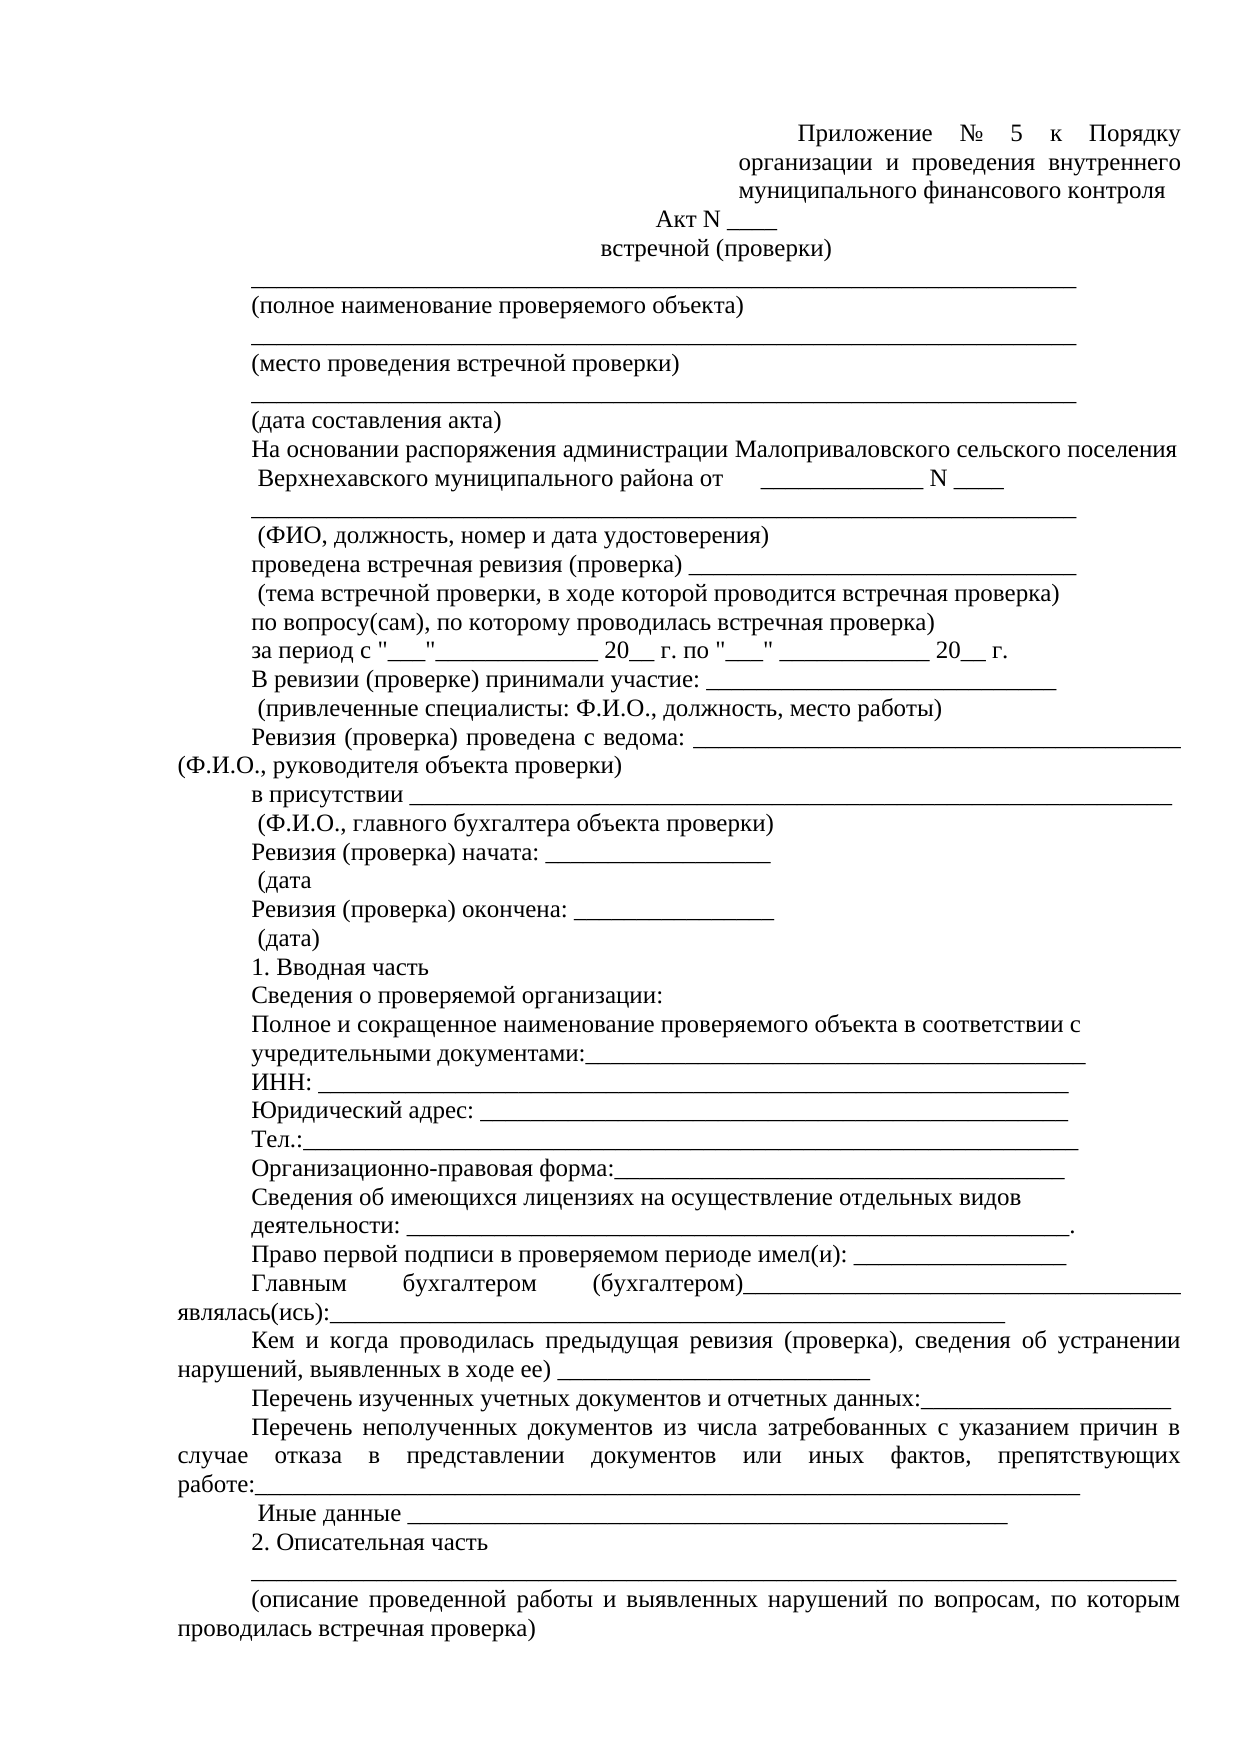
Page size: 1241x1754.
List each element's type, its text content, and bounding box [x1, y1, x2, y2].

text ИНН: ____________________________________________________________ [177, 1067, 1181, 1096]
text 1. Вводная часть [177, 952, 1181, 981]
text Главным бухгалтером (бухгалтером)___________________________________ являлась(ись):______________________________________________________ [177, 1268, 1181, 1326]
text Юридический адрес: _______________________________________________ [177, 1096, 1181, 1124]
text Акт N ____ [177, 204, 1181, 233]
text __________________________________________________________________ [177, 262, 1181, 291]
text по вопросу(сам), по которому проводилась встречная проверка) [177, 607, 1181, 636]
text Сведения об имеющихся лицензиях на осуществление отдельных видов [177, 1182, 1181, 1211]
text Организационно-правовая форма:____________________________________ [177, 1153, 1181, 1182]
text встречной (проверки) [177, 233, 1181, 262]
text __________________________________________________________________ [177, 377, 1181, 406]
text (место проведения встречной проверки) [177, 348, 1181, 377]
text Ревизия (проверка) начата: __________________ [177, 837, 1181, 866]
text (описание проведенной работы и выявленных нарушений по вопросам, по которым проводилась встречная проверка) [177, 1584, 1181, 1642]
text (тема встречной проверки, в ходе которой проводится встречная проверка) [177, 578, 1181, 607]
text 2. Описательная часть [177, 1527, 1181, 1556]
text Ревизия (проверка) окончена: ________________ [177, 894, 1181, 923]
text деятельности: _____________________________________________________. [177, 1211, 1181, 1239]
text __________________________________________________________________ [177, 319, 1181, 348]
text в присутствии _____________________________________________________________ [177, 779, 1181, 808]
text Верхнехавского муниципального района от _____________ N ____ [177, 463, 1181, 492]
text (Ф.И.О., главного бухгалтера объекта проверки) [177, 808, 1181, 837]
text (привлеченные специалисты: Ф.И.О., должность, место работы) [177, 693, 1181, 722]
text Перечень изученных учетных документов и отчетных данных:____________________ [177, 1383, 1181, 1412]
text Перечень неполученных документов из числа затребованных с указанием причин в случае отказа в представлении документов или иных фактов, препятствующих работе:__________________________________________________________________ [177, 1412, 1181, 1498]
text Полное и сокращенное наименование проверяемого объекта в соответствии с [177, 1009, 1181, 1038]
text (ФИО, должность, номер и дата удостоверения) [177, 521, 1181, 549]
text Тел.:______________________________________________________________ [177, 1124, 1181, 1153]
text Кем и когда проводилась предыдущая ревизия (проверка), сведения об устранении нарушений, выявленных в ходе ее) _________________________ [177, 1326, 1181, 1383]
text Иные данные ________________________________________________ [177, 1498, 1181, 1527]
text В ревизии (проверке) принимали участие: ____________________________ [177, 664, 1181, 693]
text __________________________________________________________________________ [177, 1556, 1181, 1584]
text (дата составления акта) [177, 406, 1181, 434]
text (дата [177, 866, 1181, 894]
text Приложение № 5 к Порядку организации и проведения внутреннего муниципального финансового контроля [738, 118, 1181, 204]
text __________________________________________________________________ [177, 492, 1181, 521]
text Право первой подписи в проверяемом периоде имел(и): _________________ [177, 1239, 1181, 1268]
text Ревизия (проверка) проведена с ведома: _______________________________________ (Ф.И.О., руководителя объекта проверки) [177, 722, 1181, 779]
text На основании распоряжения администрации Малоприваловского сельского поселения [177, 434, 1181, 463]
text учредительными документами:________________________________________ [177, 1038, 1181, 1067]
text за период с "___"_____________ 20__ г. по "___" ____________ 20__ г. [177, 636, 1181, 664]
text (дата) [177, 923, 1181, 952]
text проведена встречная ревизия (проверка) _______________________________ [177, 549, 1181, 578]
text (полное наименование проверяемого объекта) [177, 291, 1181, 319]
text Сведения о проверяемой организации: [177, 981, 1181, 1009]
